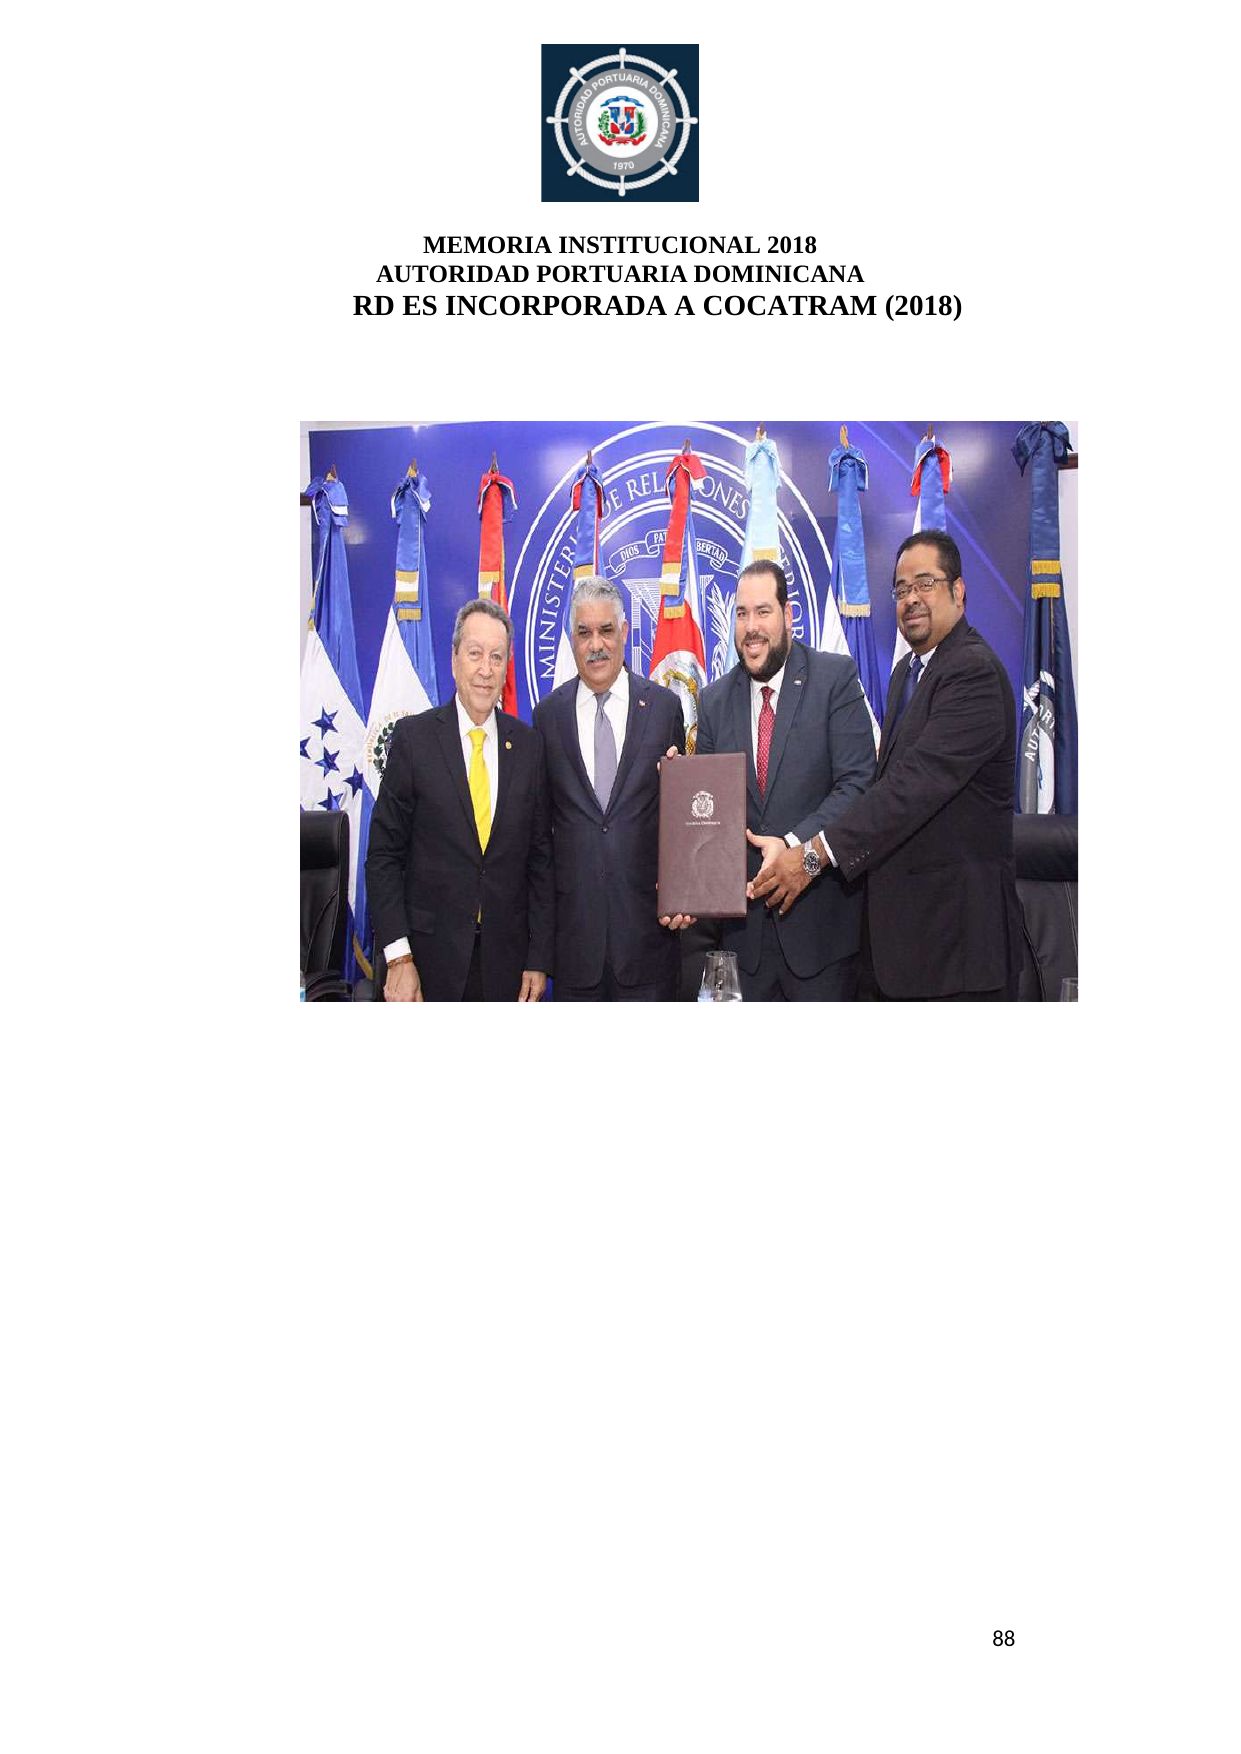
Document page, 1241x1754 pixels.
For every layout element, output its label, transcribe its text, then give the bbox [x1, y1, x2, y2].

text RD ES INCORPORADA A COCATRAM (2018) [300, 288, 1015, 321]
picture [300, 421, 1079, 1002]
picture [541, 44, 699, 202]
